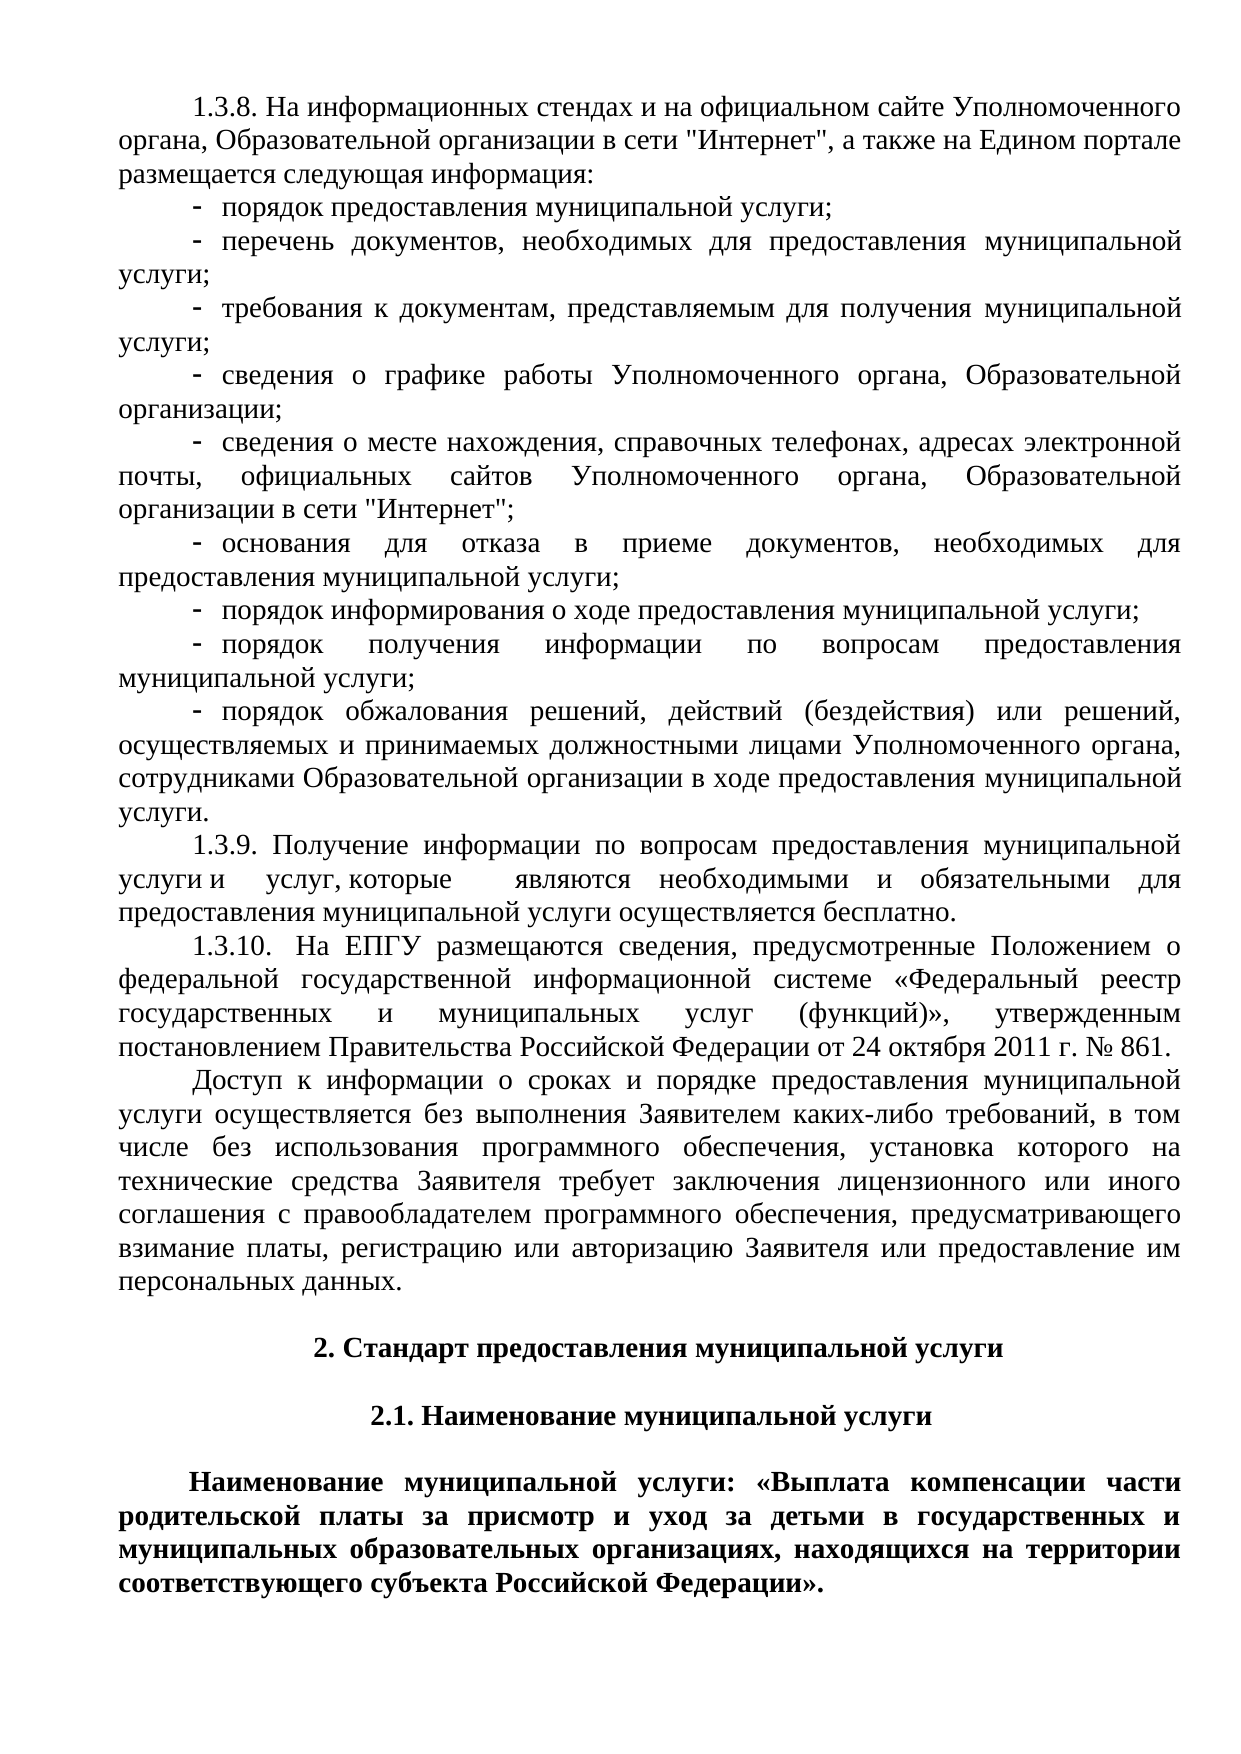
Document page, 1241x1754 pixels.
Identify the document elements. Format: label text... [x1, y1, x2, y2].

list 2.1. Наименование муниципальной услуги [188, 1398, 1005, 1431]
list порядок обжалования решений, действий (бездействия) или решений, осуществляемых и принимаемых должностными лицами Уполномоченного органа, сотрудниками Образовательной организации в ходе предоставления муниципальной услуги. [118, 693, 1182, 827]
list порядок получения информации по вопросам предоставления муниципальной услуги; [118, 626, 1182, 693]
text 1.3.8. На информационных стендах и на официальном сайте Уполномоченного органа, Образовательной организации в сети "Интернет", а также на Едином портале размещается следующая информация: [118, 89, 1182, 189]
text 1.3.9. Получение информации по вопросам предоставления муниципальной услуги и услуг, которые являются необходимыми и обязательными для предоставления муниципальной услуги осуществляется бесплатно. [118, 827, 1182, 928]
list перечень документов, необходимых для предоставления муниципальной услуги; [118, 223, 1182, 290]
list сведения о месте нахождения, справочных телефонах, адресах электронной почты, официальных сайтов Уполномоченного органа, Образовательной организации в сети "Интернет"; [118, 424, 1182, 525]
list требования к документам, представляемым для получения муниципальной услуги; [118, 290, 1182, 357]
list порядок информирования о ходе предоставления муниципальной услуги; [118, 592, 1182, 626]
list основания для отказа в приеме документов, необходимых для предоставления муниципальной услуги; [118, 525, 1182, 592]
list На ЕПГУ размещаются сведения, предусмотренные Положением о федеральной государственной информационной системе «Федеральный реестр государственных и муниципальных услуг (функций)», утвержденным постановлением Правительства Российской Федерации от 24 октября 2011 г. № 861. [118, 928, 1182, 1062]
text Доступ к информации о сроках и порядке предоставления муниципальной услуги осуществляется без выполнения Заявителем каких-либо требований, в том числе без использования программного обеспечения, установка которого на технические средства Заявителя требует заключения лицензионного или иного соглашения с правообладателем программного обеспечения, предусматривающего взимание платы, регистрацию или авторизацию Заявителя или предоставление им персональных данных. [118, 1062, 1182, 1297]
list порядок предоставления муниципальной услуги; [118, 189, 1182, 223]
text Наименование муниципальной услуги: «Выплата компенсации части родительской платы за присмотр и уход за детьми в государственных и муниципальных образовательных организациях, находящихся на территории соответствующего субъекта Российской Федерации». [118, 1465, 1182, 1599]
list сведения о графике работы Уполномоченного органа, Образовательной организации; [118, 357, 1182, 424]
list 2. Стандарт предоставления муниципальной услуги [188, 1331, 1005, 1364]
